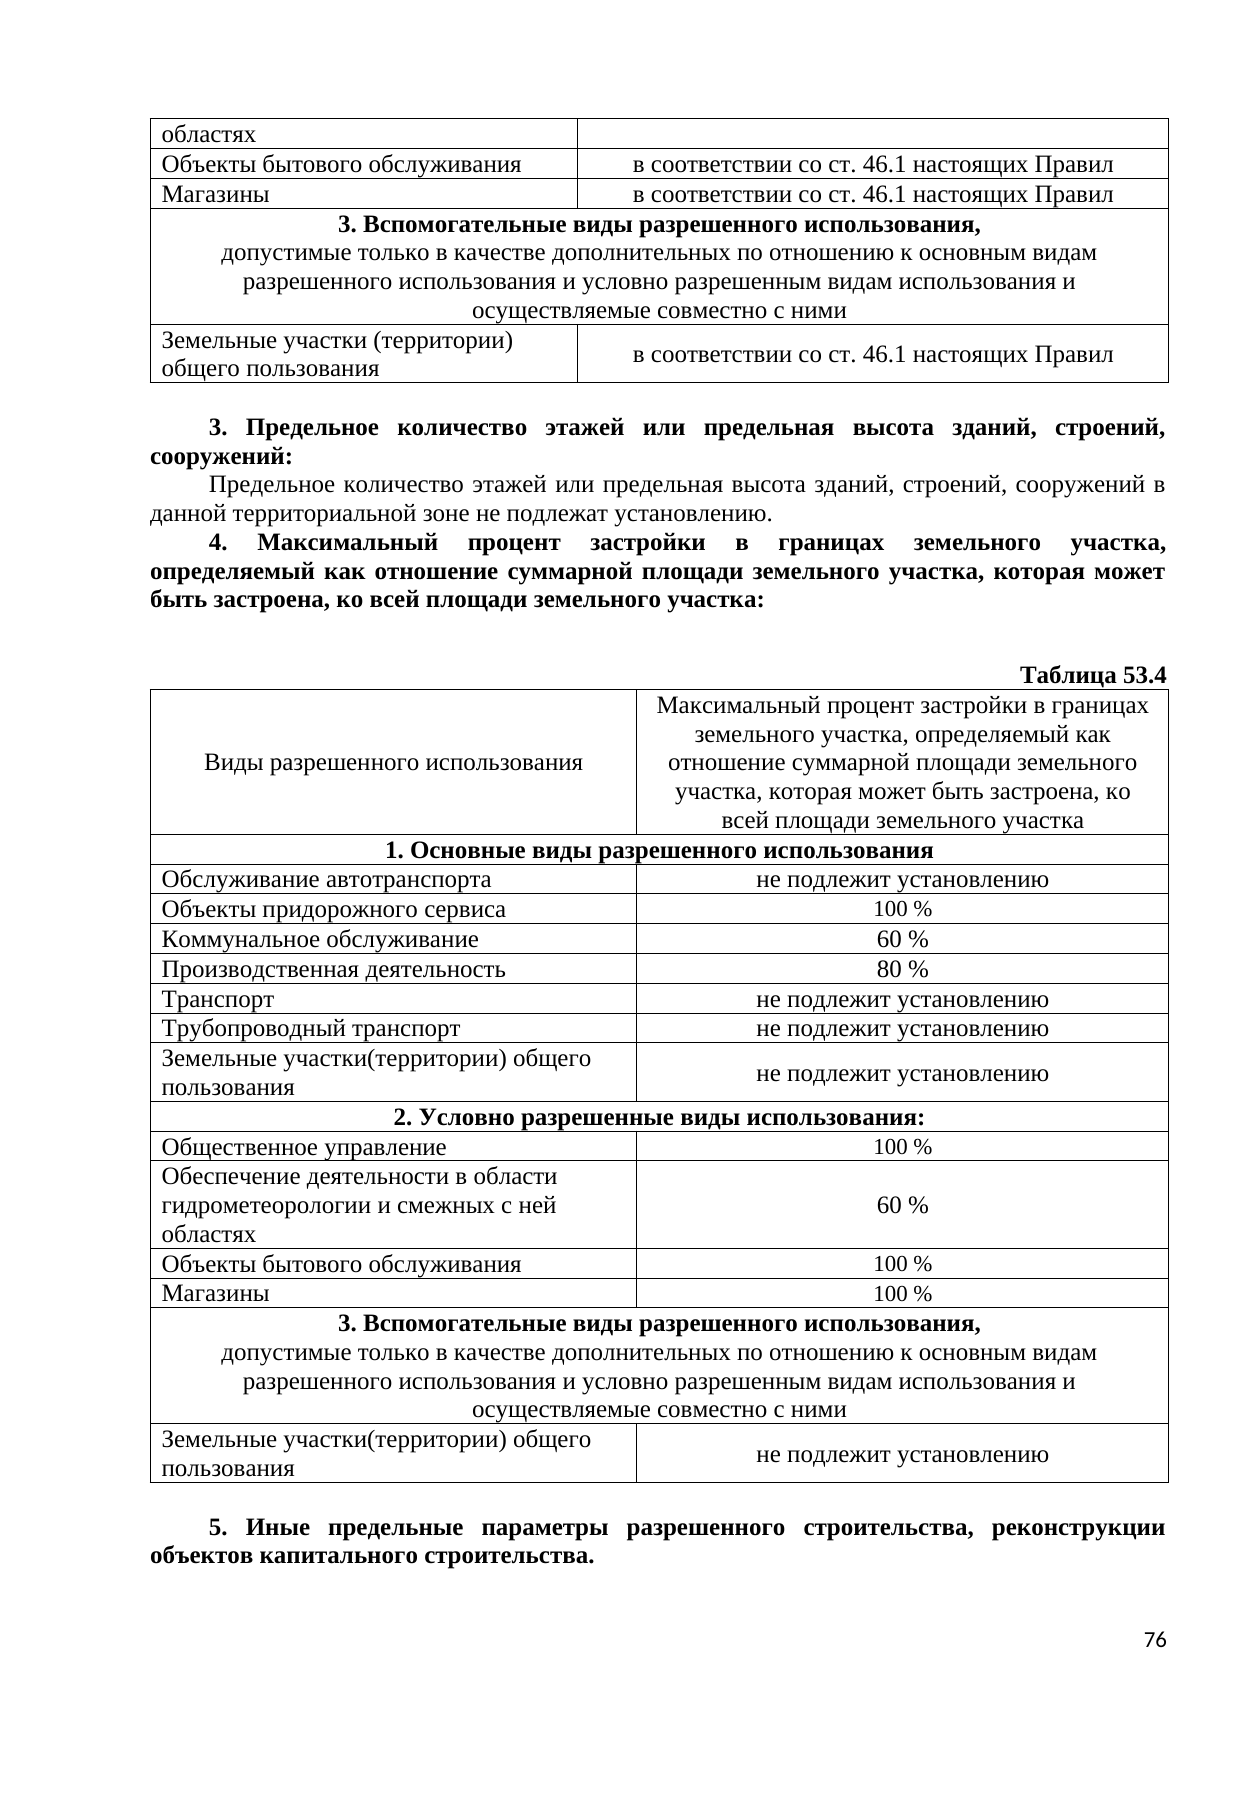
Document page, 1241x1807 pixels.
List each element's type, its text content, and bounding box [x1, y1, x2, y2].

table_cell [578, 119, 1168, 148]
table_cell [151, 119, 577, 148]
table_cell 3. Вспомогательные виды разрешенного использования, допустимые только в качестве дополнительных по отношению к основным видам разрешенного использования и условно разрешенным видам использования и осуществляемые совместно с ними [151, 1308, 1168, 1423]
table_header Виды разрешенного использования [151, 690, 636, 834]
text 4. Максимальный процент застройки в границах земельного участка, определяемый как отношение суммарной площади земельного участка, которая может быть застроена, ко всей площади земельного участка: [150, 527, 1167, 613]
table_cell Земельные участки (территории) общего пользования [151, 325, 577, 382]
table_cell 1. Основные виды разрешенного использования [151, 835, 1168, 863]
table_cell не подлежит установлению [637, 1014, 1168, 1042]
text Таблица 53.4 [150, 660, 1167, 689]
table_cell Объекты бытового обслуживания [151, 1249, 636, 1277]
table_cell не подлежит установлению [637, 1043, 1168, 1101]
table_cell 100 % [637, 1132, 1168, 1160]
text Предельное количество этажей или предельная высота зданий, строений, сооружений в данной территориальной зоне не подлежат установлению. [150, 469, 1167, 527]
table_cell Трубопроводный транспорт [151, 1014, 636, 1042]
table_cell в соответствии со ст. 46.1 настоящих Правил [578, 179, 1168, 208]
table_cell Земельные участки(территории) общего пользования [151, 1424, 636, 1482]
table_cell Магазины [151, 1279, 636, 1307]
table_cell Земельные участки(территории) общего пользования [151, 1043, 636, 1101]
table_cell не подлежит установлению [637, 1424, 1168, 1482]
table_cell Транспорт [151, 984, 636, 1012]
table_cell Производственная деятельность [151, 954, 636, 983]
table_cell Коммунальное обслуживание [151, 924, 636, 953]
table_cell не подлежит установлению [637, 984, 1168, 1012]
table_cell Общественное управление [151, 1132, 636, 1160]
table_cell 100 % [637, 1249, 1168, 1277]
table_cell 100 % [637, 894, 1168, 923]
table_cell 60 % [637, 1161, 1168, 1248]
table_cell Обслуживание автотранспорта [151, 865, 636, 893]
table_cell 3. Вспомогательные виды разрешенного использования, допустимые только в качестве дополнительных по отношению к основным видам разрешенного использования и условно разрешенным видам использования и осуществляемые совместно с ними [151, 209, 1168, 324]
table_cell 60 % [637, 924, 1168, 953]
table_cell Магазины [151, 179, 577, 208]
table_cell в соответствии со ст. 46.1 настоящих Правил [578, 325, 1168, 382]
table_cell Обеспечение деятельности в области гидрометеорологии и смежных с ней областях [151, 1161, 636, 1248]
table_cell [578, 149, 1168, 178]
table_cell 2. Условно разрешенные виды использования: [151, 1102, 1168, 1131]
table_cell Объекты бытового обслуживания [151, 149, 577, 178]
table_cell 100 % [637, 1279, 1168, 1307]
text 3. Предельное количество этажей или предельная высота зданий, строений, сооружений: [150, 412, 1167, 469]
table_cell Объекты придорожного сервиса [151, 894, 636, 923]
table_cell не подлежит установлению [637, 865, 1168, 893]
table_cell 80 % [637, 954, 1168, 983]
text 5. Иные предельные параметры разрешенного строительства, реконструкции объектов капитального строительства. [150, 1512, 1167, 1569]
table_header Максимальный процент застройки в границах земельного участка, определяемый как отношение суммарной площади земельного участка, которая может быть застроена, ко всей площади земельного участка [637, 690, 1168, 834]
